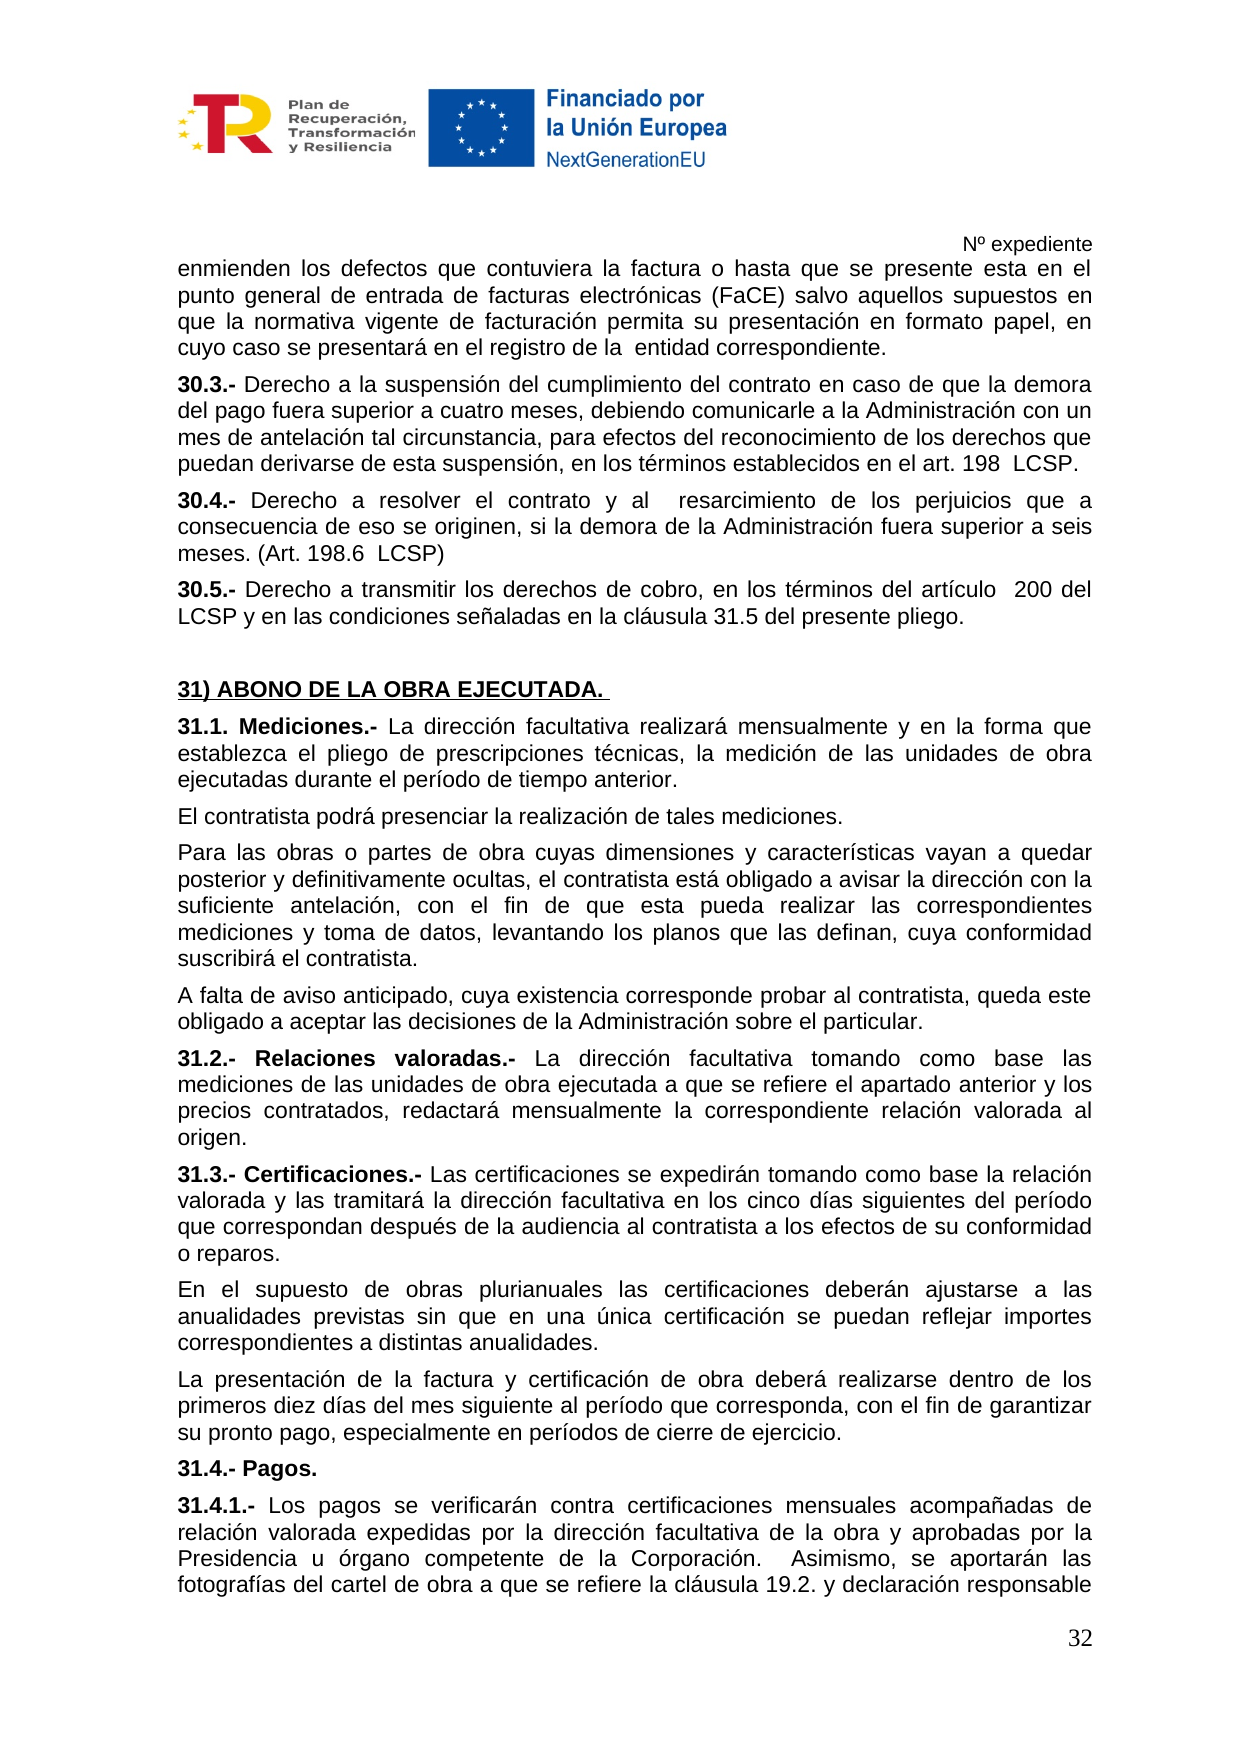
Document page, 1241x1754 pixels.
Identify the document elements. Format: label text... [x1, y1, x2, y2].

text A falta de aviso anticipado, cuya existencia corresponde probar al contratista, queda este obligado a aceptar las decisiones de la Administración sobre el particular. [177, 982, 1093, 1034]
text Para las obras o partes de obra cuyas dimensiones y características vayan a quedar posterior y definitivamente ocultas, el contratista está obligado a avisar la dirección con la suficiente antelación, con el fin de que esta pueda realizar las correspondientes mediciones y toma de datos, levantando los planos que las definan, cuya conformidad suscribirá el contratista. [177, 839, 1093, 971]
text 30.3.- Derecho a la suspensión del cumplimiento del contrato en caso de que la demora del pago fuera superior a cuatro meses, debiendo comunicarle a la Administración con un mes de antelación tal circunstancia, para efectos del reconocimiento de los derechos que puedan derivarse de esta suspensión, en los términos establecidos en el art. 198 LCSP. [177, 371, 1093, 477]
text En el supuesto de obras plurianuales las certificaciones deberán ajustarse a las anualidades previstas sin que en una única certificación se puedan reflejar importes correspondientes a distintas anualidades. [177, 1276, 1093, 1355]
text El contratista podrá presenciar la realización de tales mediciones. [177, 803, 1093, 829]
text 31.3.- Certificaciones.- Las certificaciones se expedirán tomando como base la relación valorada y las tramitará la dirección facultativa en los cinco días siguientes del período que correspondan después de la audiencia al contratista a los efectos de su conformidad o reparos. [177, 1161, 1093, 1266]
picture [177, 73, 733, 174]
text 31.4.- Pagos. [177, 1455, 1093, 1482]
text 31) ABONO DE LA OBRA EJECUTADA. [177, 676, 1093, 703]
text La presentación de la factura y certificación de obra deberá realizarse dentro de los primeros diez días del mes siguiente al período que corresponda, con el fin de garantizar su pronto pago, especialmente en períodos de cierre de ejercicio. [177, 1366, 1093, 1445]
text 30.5.- Derecho a transmitir los derechos de cobro, en los términos del artículo 200 del LCSP y en las condiciones señaladas en la cláusula 31.5 del presente pliego. [177, 576, 1093, 629]
text 31.2.- Relaciones valoradas.- La dirección facultativa tomando como base las mediciones de las unidades de obra ejecutada a que se refiere el apartado anterior y los precios contratados, redactará mensualmente la correspondiente relación valorada al origen. [177, 1045, 1093, 1150]
text 31.1. Mediciones.- La dirección facultativa realizará mensualmente y en la forma que establezca el pliego de prescripciones técnicas, la medición de las unidades de obra ejecutadas durante el período de tiempo anterior. [177, 713, 1093, 792]
text 30.4.- Derecho a resolver el contrato y al resarcimiento de los perjuicios que a consecuencia de eso se originen, si la demora de la Administración fuera superior a seis meses. (Art. 198.6 LCSP) [177, 487, 1093, 566]
